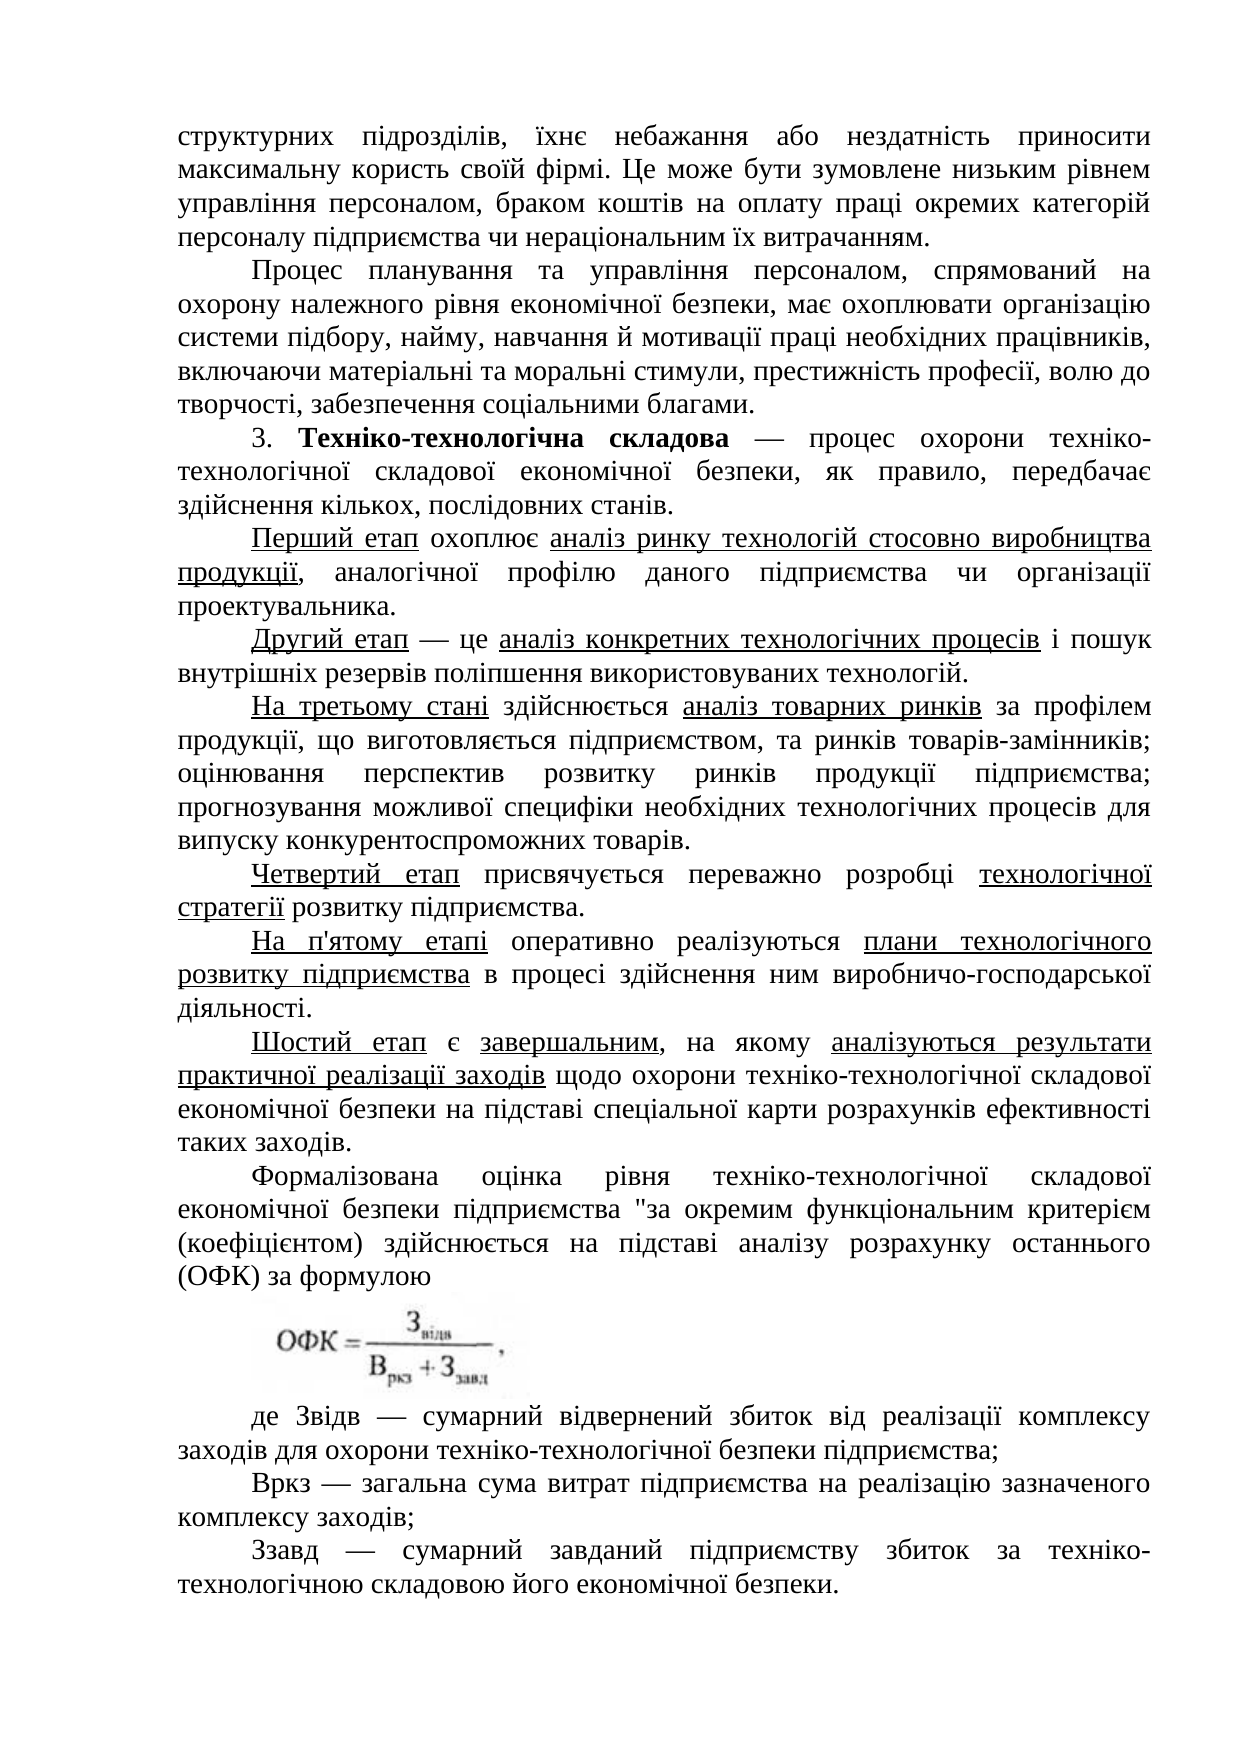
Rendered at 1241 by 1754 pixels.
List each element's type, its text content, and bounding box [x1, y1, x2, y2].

text Процес планування та управління персоналом, спрямований на охорону належного рівня економічної безпеки, має охоплювати організацію системи підбору, найму, навчання й мотивації праці необхідних працівників, включаючи матеріальні та моральні стимули, престижність професії, волю до творчості, забезпечення соціальними благами. [177, 252, 1152, 420]
text Другий етап — це аналіз конкретних технологічних процесів і пошук внутрішніх резервів поліпшення використовуваних технологій. [177, 621, 1152, 688]
text На п'ятому етапі оперативно реалізуються плани технологічного розвитку підприємства в процесі здійснення ним виробничо-господарської діяльності. [177, 923, 1152, 1024]
text На третьому стані здійснюється аналіз товарних ринків за профілем продукції, що виготовляється підприємством, та ринків товарів-замінників; оцінювання перспектив розвитку ринків продукції підприємства; прогнозування можливої специфіки необхідних технологічних процесів для випуску конкурентоспроможних товарів. [177, 688, 1152, 856]
picture [251, 1292, 530, 1399]
text Формалізована оцінка рівня техніко-технологічної складової економічної безпеки підприємства "за окремим функціональним критерієм (коефіцієнтом) здійснюється на підставі аналізу розрахунку останнього (ОФК) за формулою [177, 1158, 1152, 1292]
text 3. Техніко-технологічна складова — процес охорони техніко-технологічної складової економічної безпеки, як правило, передбачає здійснення кількох, послідовних станів. [177, 420, 1152, 521]
text Ззавд — сумарний завданий підприємству збиток за техніко-технологічною складовою його економічної безпеки. [177, 1532, 1152, 1599]
text Шостий етап є завершальним, на якому аналізуються результати практичної реалізації заходів щодо охорони техніко-технологічної складової економічної безпеки на підставі спеціальної карти розрахунків ефективності таких заходів. [177, 1024, 1152, 1158]
text Вркз — загальна сума витрат підприємства на реалізацію зазначеного комплексу заходів; [177, 1465, 1152, 1532]
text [177, 118, 1152, 252]
text Четвертий етап присвячується переважно розробці технологічної стратегії розвитку підприємства. [177, 856, 1152, 923]
text де Звідв — сумарний відвернений збиток від реалізації комплексу заходів для охорони техніко-технологічної безпеки підприємства; [177, 1398, 1152, 1465]
text Перший етап охоплює аналіз ринку технологій стосовно виробництва продукції, аналогічної профілю даного підприємства чи організації проектувальника. [177, 521, 1152, 621]
